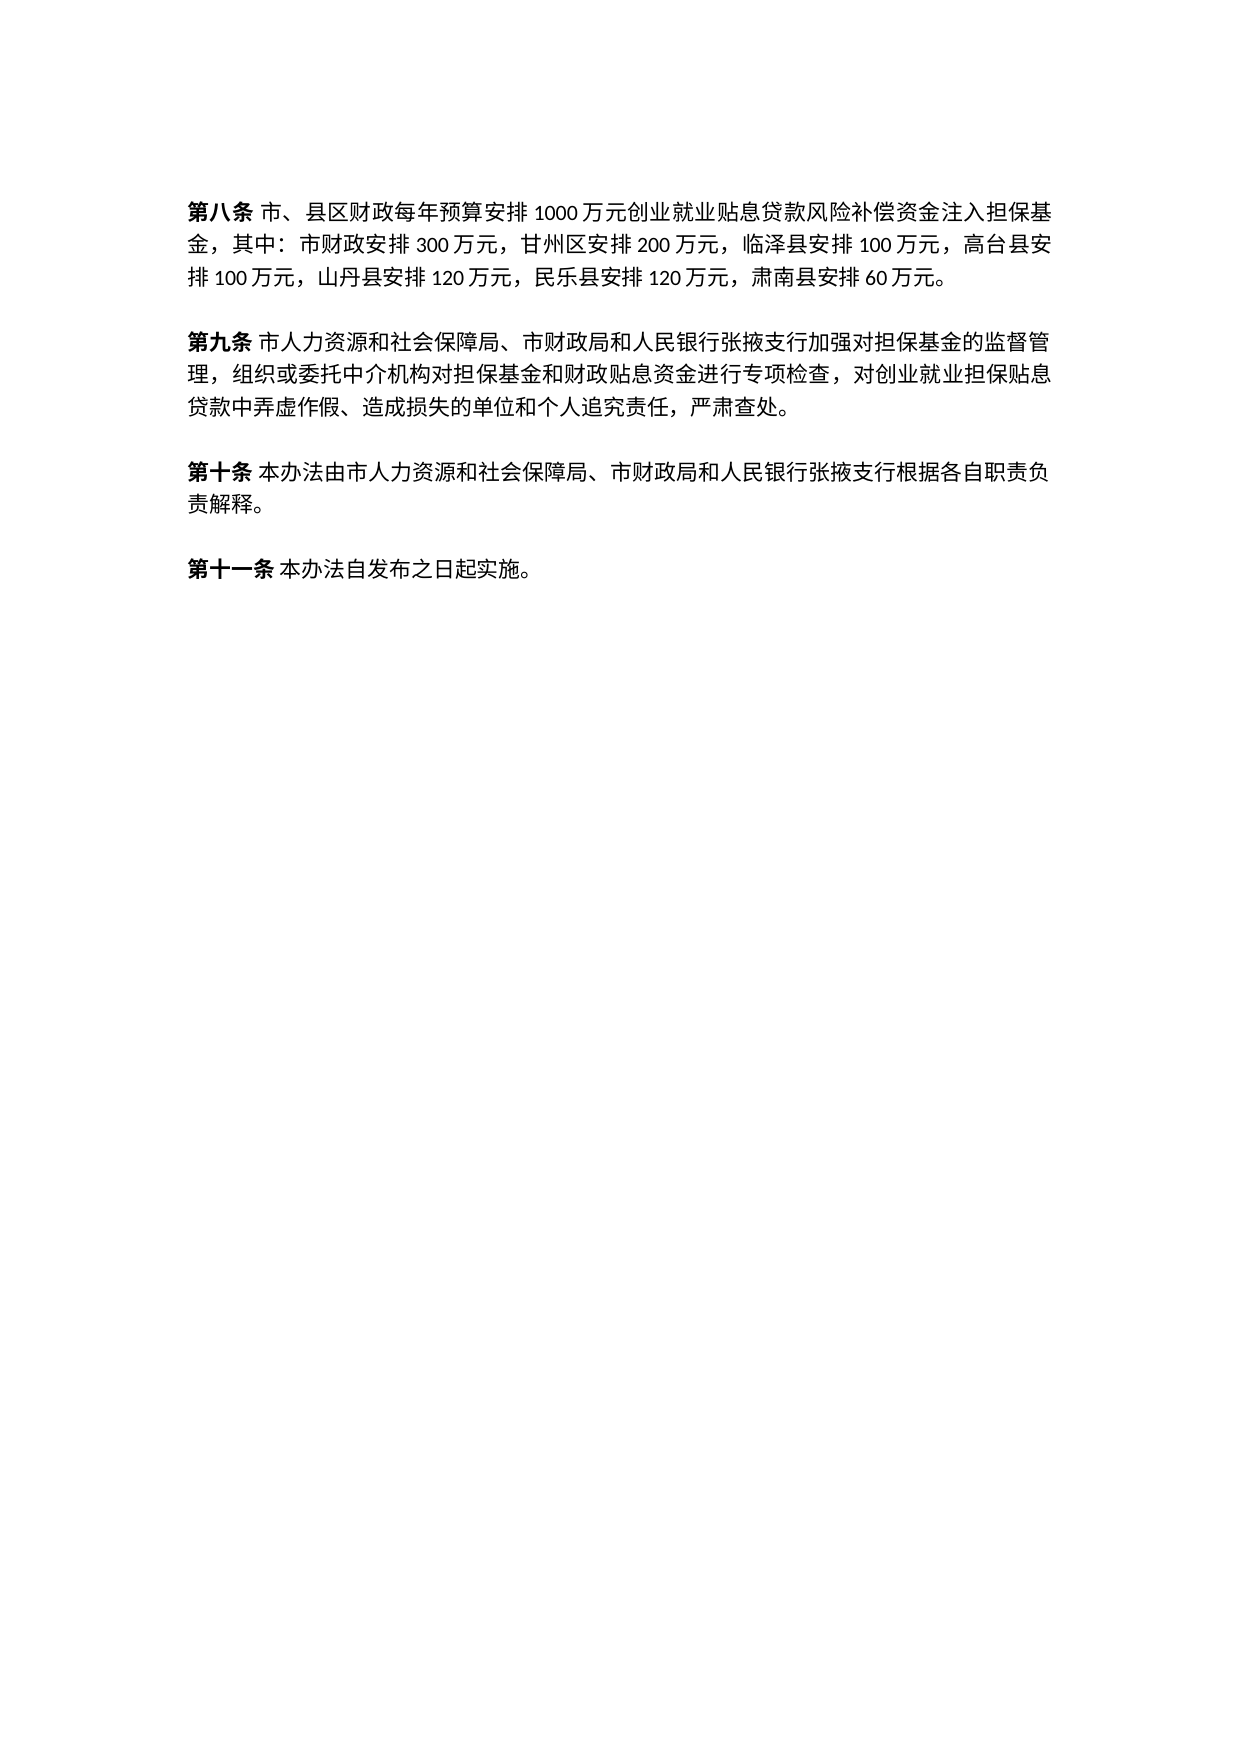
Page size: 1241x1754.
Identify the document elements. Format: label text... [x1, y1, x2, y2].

text 第九条 市人力资源和社会保障局、市财政局和人民银行张掖支行加强对担保基金的监督管理，组织或委托中介机构对担保基金和财政贴息资金进行专项检查，对创业就业担保贴息贷款中弄虚作假、造成损失的单位和个人追究责任，严肃查处。 [187, 324, 1053, 422]
text 第十条 本办法由市人力资源和社会保障局、市财政局和人民银行张掖支行根据各自职责负责解释。 [187, 454, 1053, 519]
text 第八条 市、县区财政每年预算安排1000万元创业就业贴息贷款风险补偿资金注入担保基金，其中：市财政安排300万元，甘州区安排200万元，临泽县安排100万元，高台县安排100万元，山丹县安排120万元，民乐县安排120万元，肃南县安排60万元。 [187, 194, 1053, 292]
text 第十一条 本办法自发布之日起实施。 [187, 552, 1053, 584]
